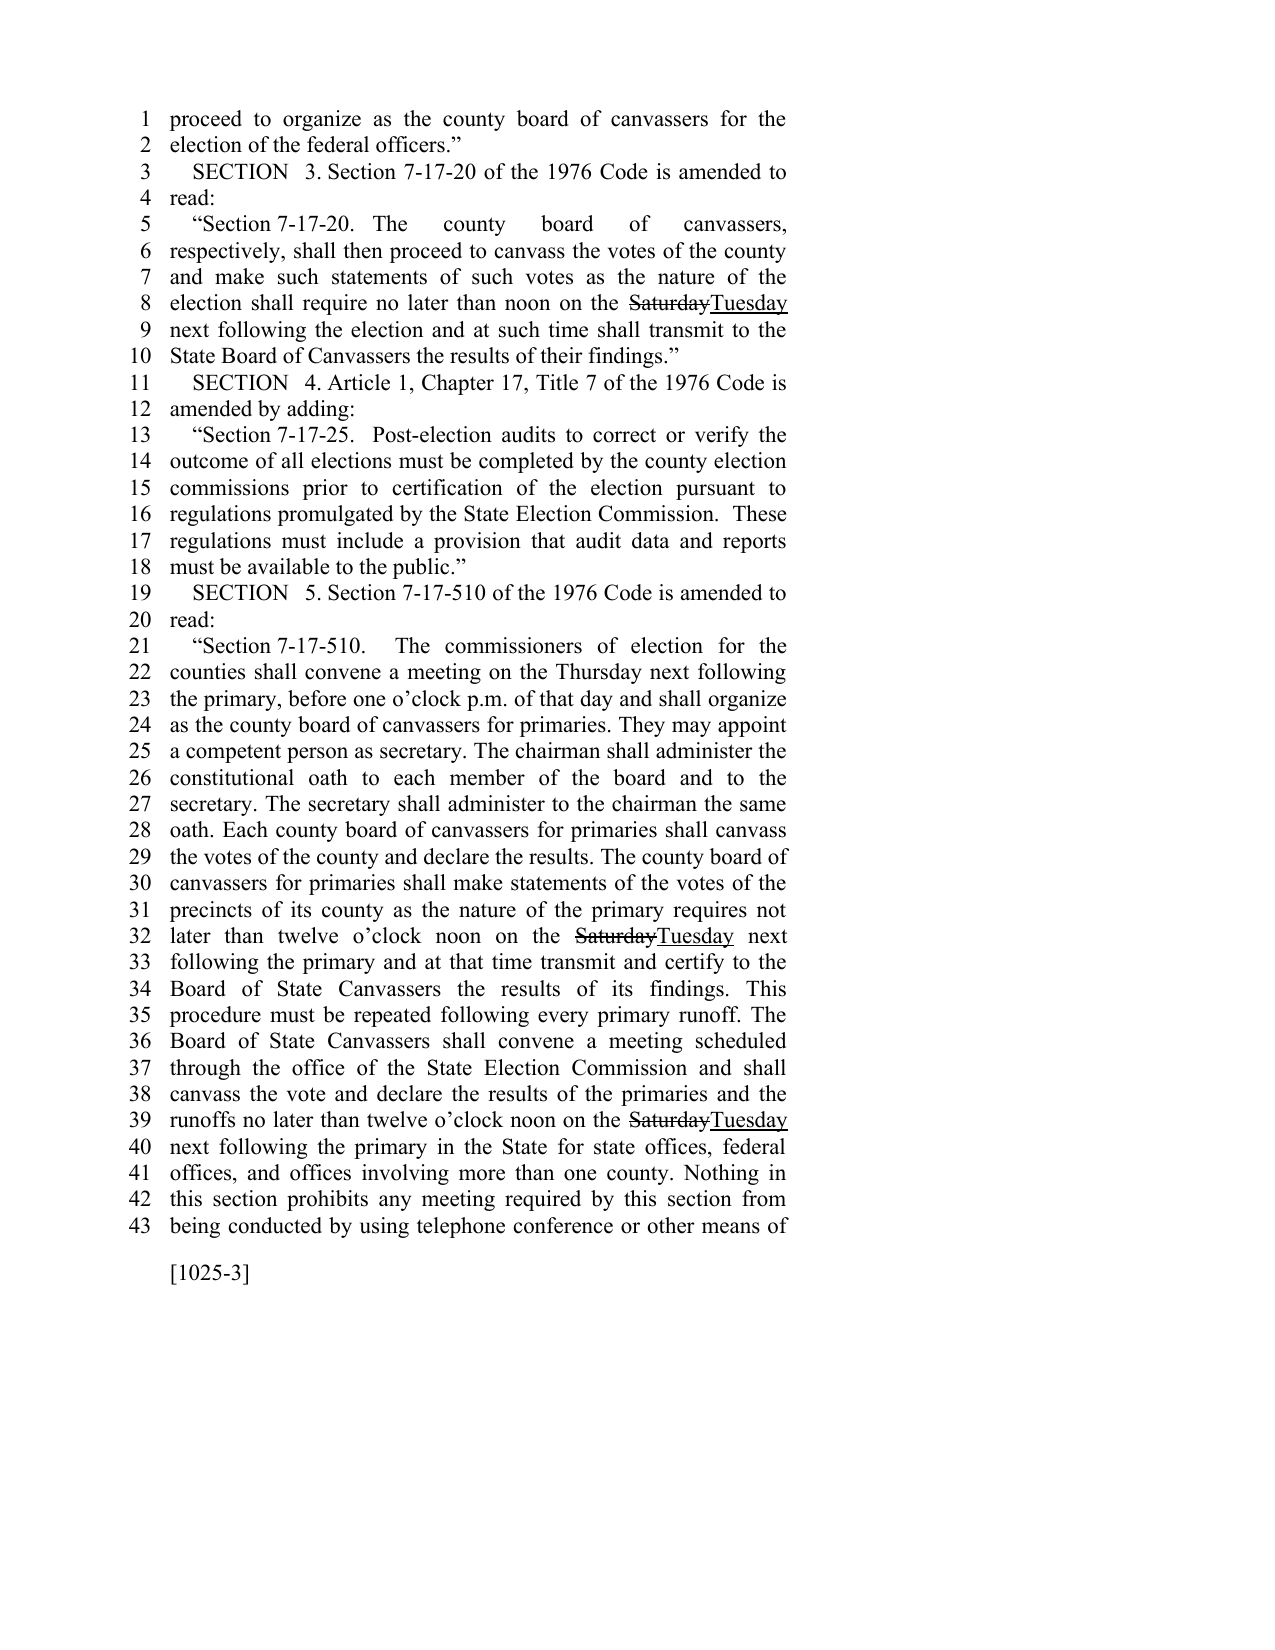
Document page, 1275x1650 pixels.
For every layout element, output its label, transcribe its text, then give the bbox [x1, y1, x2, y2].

text SECTION 3. Section 7-17-20 of the 1976 Code is amended to read: [169, 158, 787, 210]
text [169, 105, 787, 158]
text SECTION 5. Section 7-17-510 of the 1976 Code is amended to read: [169, 579, 787, 632]
text “Section 7-17-20. The county board of canvassers, respectively, shall then proceed to canvass the votes of the county and make such statements of such votes as the nature of the election shall require no later than noon on the SaturdayTuesday next following the election and at such time shall transmit to the State Board of Canvassers the results of their findings.” [169, 210, 787, 368]
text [169, 632, 787, 1238]
text “Section 7-17-25. Post-election audits to correct or verify the outcome of all elections must be completed by the county election commissions prior to certification of the election pursuant to regulations promulgated by the State Election Commission. These regulations must include a provision that audit data and reports must be available to the public.” [169, 421, 787, 579]
text SECTION 4. Article 1, Chapter 17, Title 7 of the 1976 Code is amended by adding: [169, 368, 787, 421]
